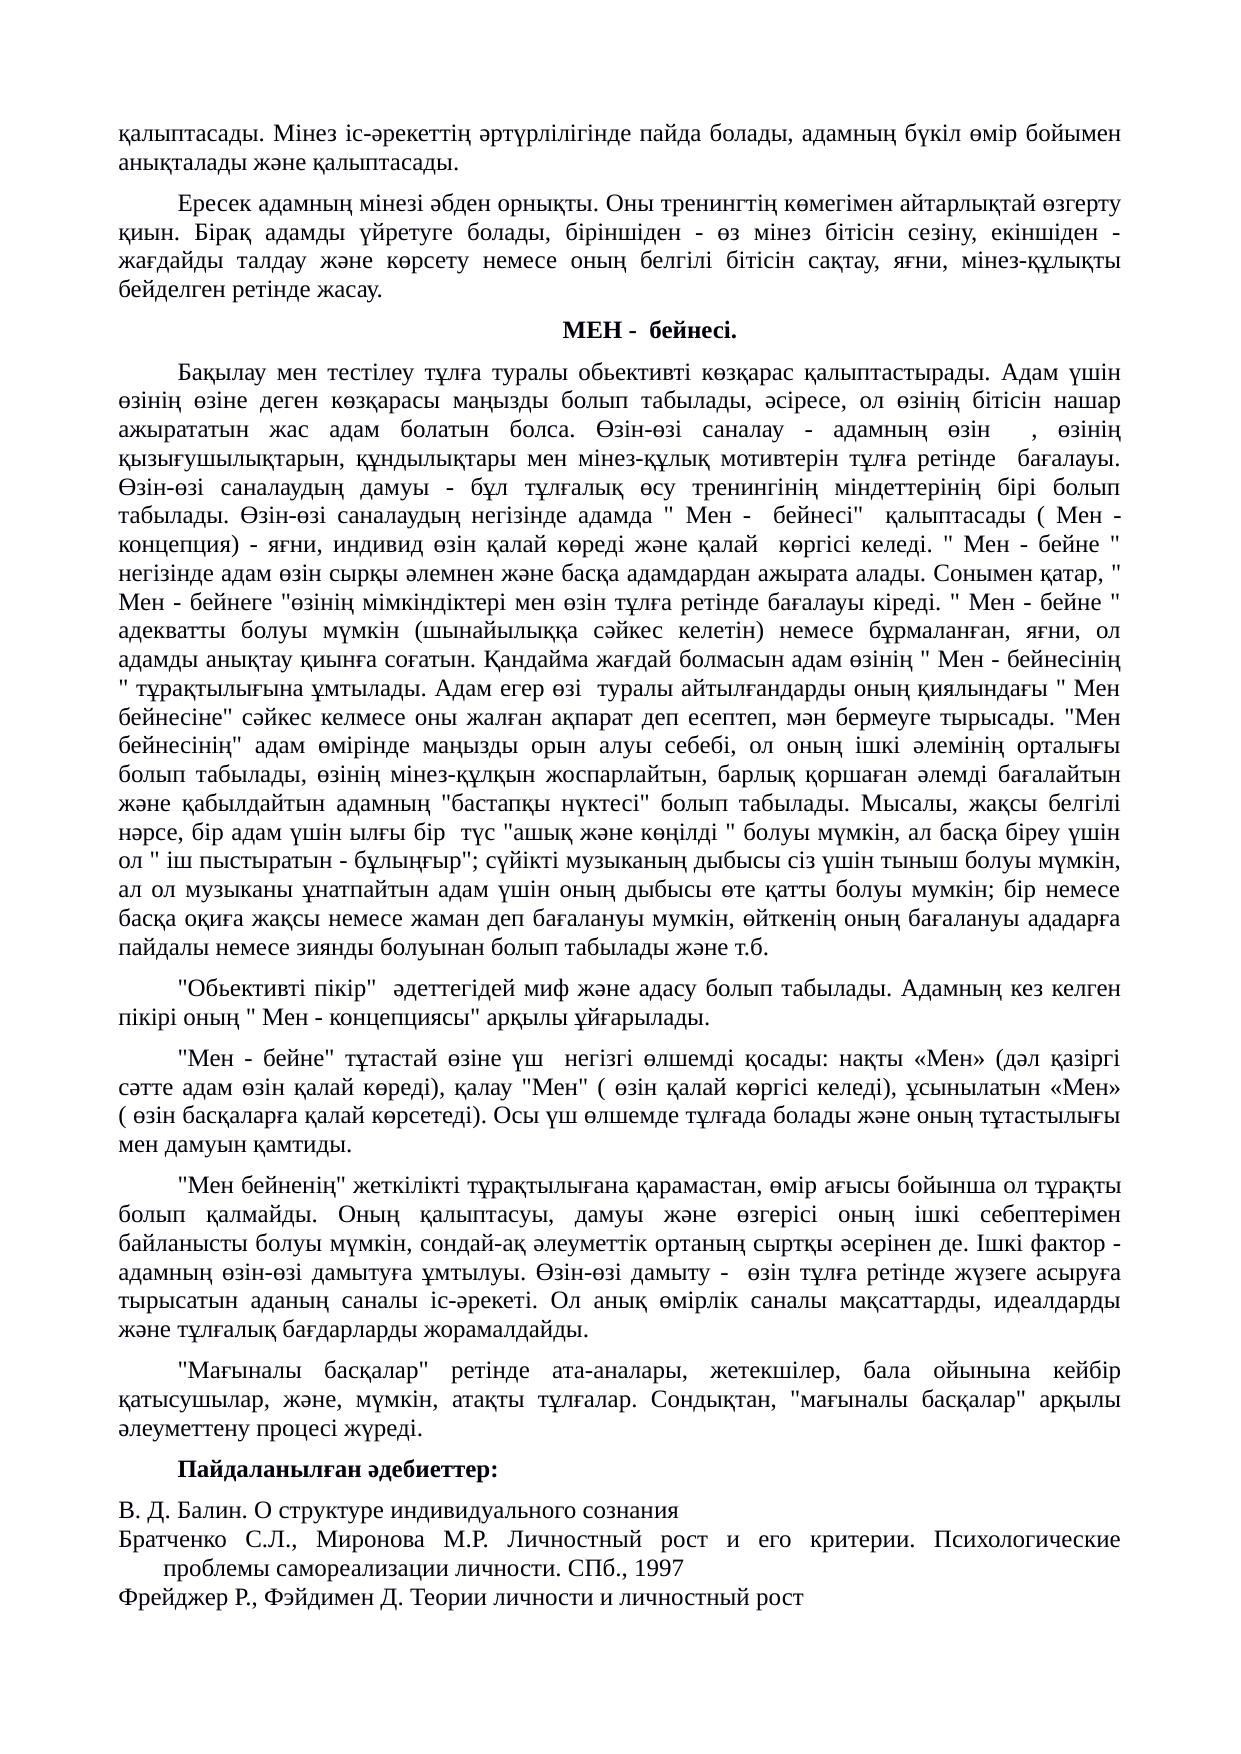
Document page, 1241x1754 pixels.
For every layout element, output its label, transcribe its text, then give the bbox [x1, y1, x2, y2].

text "Мағыналы басқалар" ретінде ата-аналары, жетекшілер, бала ойынына кейбір қатысушылар, және, мүмкін, атақты тұлғалар. Сондықтан, "мағыналы басқалар" арқылы әлеуметтену процесі жүреді. [118, 1356, 1122, 1442]
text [118, 118, 1122, 176]
list В. Д. Балин. О структуре индивидуального сознания [118, 1496, 1122, 1524]
list Фрейджер Р., Фэйдимен Д. Теории личности и личностный рост [118, 1582, 1122, 1611]
text "Обьективті пікір" әдеттегідей миф және адасу болып табылады. Адамның кез келген пікірі оның " Мен - концепциясы" арқылы ұйғарылады. [118, 973, 1122, 1031]
text МЕН - бейнесі. [118, 316, 1122, 344]
text Пайдаланылған әдебиеттер: [118, 1454, 1122, 1483]
text Ересек адамның мінезі әбден орнықты. Оны тренингтің көмегімен айтарлықтай өзгерту қиын. Бірақ адамды үйретуге болады, біріншіден - өз мінез бітісін сезіну, екіншіден - жағдайды талдау және көрсету немесе оның белгілі бітісін сақтау, яғни, мінез-құлықты бейделген ретінде жасау. [118, 188, 1122, 303]
text "Мен - бейне" тұтастай өзіне үш негізгі өлшемді қосады: нақты «Мен» (дәл қазіргі сәтте адам өзін қалай көреді), қалау "Мен" ( өзін қалай көргісі келеді), ұсынылатын «Мен» ( өзін басқаларға қалай көрсетеді). Осы үш өлшемде тұлғада болады және оның тұтастылығы мен дамуын қамтиды. [118, 1043, 1122, 1158]
text Бақылау мен тестілеу тұлға туралы обьективті көзқарас қалыптастырады. Адам үшін өзінің өзіне деген көзқарасы маңызды болып табылады, әсіресе, ол өзінің бітісін нашар ажырататын жас адам болатын болса. Өзін-өзі саналау - адамның өзін , өзінің қызығушылықтарын, құндылықтары мен мінез-құлық мотивтерін тұлға ретінде бағалауы. Өзін-өзі саналаудың дамуы - бұл тұлғалық өсу тренингінің міндеттерінің бірі болып табылады. Өзін-өзі саналаудың негізінде адамда " Мен - бейнесі" қалыптасады ( Мен - концепция) - яғни, индивид өзін қалай көреді және қалай көргісі келеді. " Мен - бейне " негізінде адам өзін сырқы әлемнен және басқа адамдардан ажырата алады. Сонымен қатар, " Мен - бейнеге "өзінің мімкіндіктері мен өзін тұлға ретінде бағалауы кіреді. " Мен - бейне " адекватты болуы мүмкін (шынайылыққа сәйкес келетін) немесе бұрмаланған, яғни, ол адамды анықтау қиынға соғатын. Қандайма жағдай болмасын адам өзінің " Мен - бейнесінің " тұрақтылығына ұмтылады. Адам егер өзі туралы айтылғандарды оның қиялындағы " Мен бейнесіне" сәйкес келмесе оны жалған ақпарат деп есептеп, мән бермеуге тырысады. "Мен бейнесінің" адам өмірінде маңызды орын алуы себебі, ол оның ішкі әлемінің орталығы болып табылады, өзінің мінез-құлқын жоспарлайтын, барлық қоршаған әлемді бағалайтын және қабылдайтын адамның "бастапқы нүктесі" болып табылады. Мысалы, жақсы белгілі нәрсе, бір адам үшін ылғы бір түс "ашық және көңілді " болуы мүмкін, ал басқа біреу үшін ол " iш пыстыратын - бұлыңғыр"; сүйікті музыканың дыбысы сіз үшін тыныш болуы мүмкін, ал ол музыканы ұнатпайтын адам үшін оның дыбысы өте қатты болуы мумкін; бір немесе басқа оқиға жақсы немесе жаман деп бағалануы мумкін, өйткенің оның бағалануы ададарға пайдалы немесе зиянды болуынан болып табылады және т.б. [118, 357, 1122, 961]
list Братченко С.Л., Миронова М.Р. Личностный рост и его критерии. Психологические проблемы самореализации личности. СПб., 1997 [118, 1524, 1122, 1582]
text "Мен бейненің" жеткілікті тұрақтылығана қарамастан, өмір ағысы бойынша ол тұрақты болып қалмайды. Оның қалыптасуы, дамуы және өзгерісі оның ішкі себептерімен байланысты болуы мүмкін, сондай-ақ әлеуметтік ортаның сыртқы әсерінен де. Ішкі фактор - адамның өзін-өзі дамытуға ұмтылуы. Өзін-өзі дамыту - өзін тұлға ретінде жүзеге асыруға тырысатын аданың саналы іс-әрекеті. Ол анық өмірлік саналы мақсаттарды, идеалдарды және тұлғалық бағдарларды жорамалдайды. [118, 1171, 1122, 1343]
